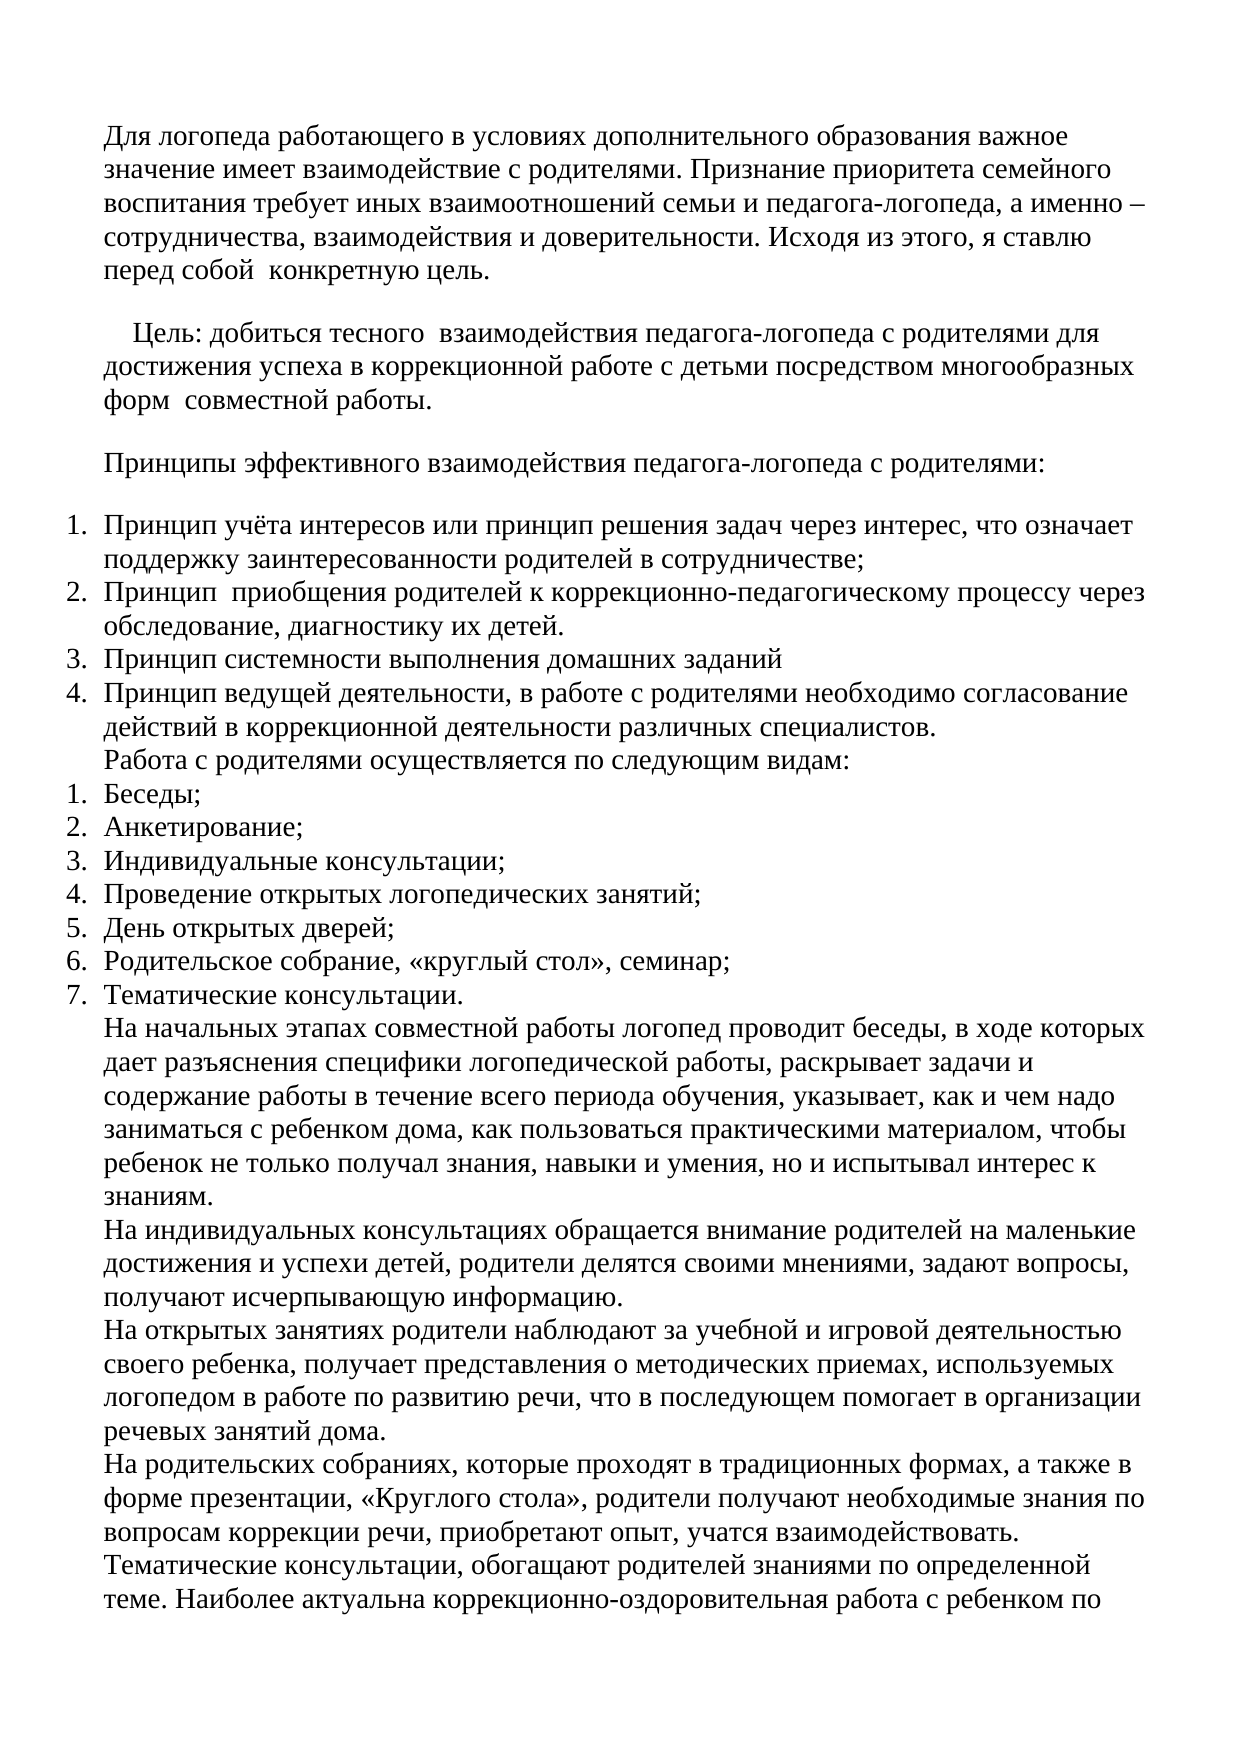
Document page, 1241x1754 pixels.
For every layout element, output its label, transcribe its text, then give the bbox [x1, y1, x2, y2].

list Принцип системности выполнения домашних заданий [66, 642, 1152, 675]
list На начальных этапах совместной работы логопед проводит беседы, в ходе которых дает разъяснения специфики логопедической работы, раскрывает задачи и содержание работы в течение всего периода обучения, указывает, как и чем надо заниматься с ребенком дома, как пользоваться практическими материалом, чтобы ребенок не только получал знания, навыки и умения, но и испытывал интерес к знаниям. [103, 1011, 1152, 1212]
text Принципы эффективного взаимодействия педагога-логопеда с родителями: [103, 445, 1152, 478]
list День открытых дверей; [66, 910, 1152, 943]
text Цель: добиться тесного взаимодействия педагога-логопеда с родителями для достижения успеха в коррекционной работе с детьми посредством многообразных форм совместной работы. [103, 315, 1152, 416]
list На индивидуальных консультациях обращается внимание родителей на маленькие достижения и успехи детей, родители делятся своими мнениями, задают вопросы, получают исчерпывающую информацию. [103, 1212, 1152, 1312]
list Анкетирование; [66, 809, 1152, 843]
list Индивидуальные консультации; [66, 843, 1152, 876]
list На родительских собраниях, которые проходят в традиционных формах, а также в форме презентации, «Круглого стола», родители получают необходимые знания по вопросам коррекции речи, приобретают опыт, учатся взаимодействовать. [103, 1447, 1152, 1547]
list Работа с родителями осуществляется по следующим видам: [103, 742, 1152, 776]
list Принцип ведущей деятельности, в работе с родителями необходимо согласование действий в коррекционной деятельности различных специалистов. [66, 675, 1152, 742]
list Беседы; [66, 776, 1152, 809]
text Для логопеда работающего в условиях дополнительного образования важное значение имеет взаимодействие с родителями. Признание приоритета семейного воспитания требует иных взаимоотношений семьи и педагога-логопеда, а именно – сотрудничества, взаимодействия и доверительности. Исходя из этого, я ставлю перед собой конкретную цель. [103, 118, 1152, 286]
list Принцип приобщения родителей к коррекционно-педагогическому процессу через обследование, диагностику их детей. [66, 574, 1152, 642]
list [103, 1547, 1152, 1614]
list Проведение открытых логопедических занятий; [66, 876, 1152, 910]
list На открытых занятиях родители наблюдают за учебной и игровой деятельностью своего ребенка, получает представления о методических приемах, используемых логопедом в работе по развитию речи, что в последующем помогает в организации речевых занятий дома. [103, 1312, 1152, 1447]
list Тематические консультации. [66, 977, 1152, 1011]
list Принцип учёта интересов или принцип решения задач через интерес, что означает поддержку заинтересованности родителей в сотрудничестве; [66, 507, 1152, 574]
list Родительское собрание, «круглый стол», семинар; [66, 943, 1152, 977]
